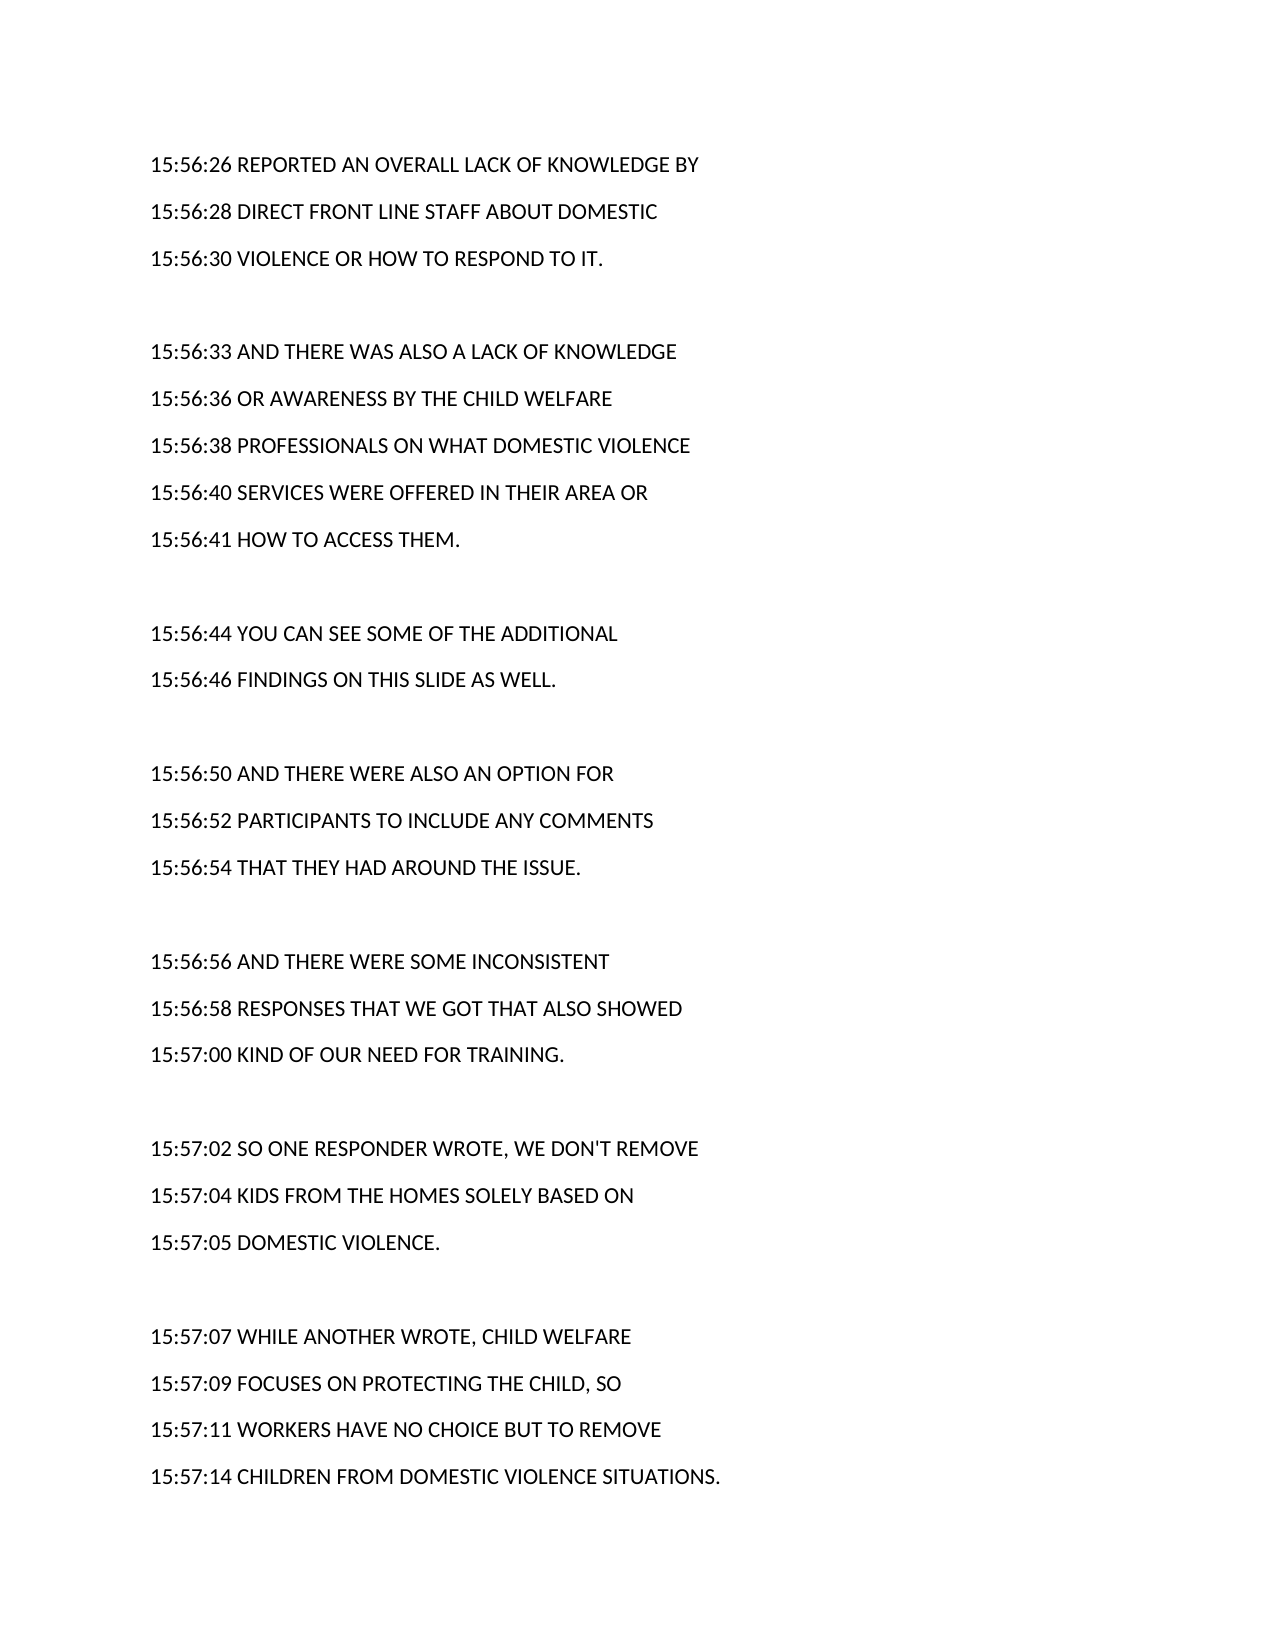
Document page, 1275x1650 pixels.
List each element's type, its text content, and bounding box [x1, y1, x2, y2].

text 15:56:28 DIRECT FRONT LINE STAFF ABOUT DOMESTIC [150, 197, 1125, 225]
text 15:56:56 AND THERE WERE SOME INCONSISTENT [150, 947, 1125, 975]
text 15:56:38 PROFESSIONALS ON WHAT DOMESTIC VIOLENCE [150, 431, 1125, 459]
text 15:57:14 CHILDREN FROM DOMESTIC VIOLENCE SITUATIONS. [150, 1462, 1125, 1491]
text 15:56:58 RESPONSES THAT WE GOT THAT ALSO SHOWED [150, 994, 1125, 1022]
text 15:56:54 THAT THEY HAD AROUND THE ISSUE. [150, 853, 1125, 881]
text 15:56:41 HOW TO ACCESS THEM. [150, 525, 1125, 553]
text 15:56:50 AND THERE WERE ALSO AN OPTION FOR [150, 759, 1125, 787]
text 15:57:09 FOCUSES ON PROTECTING THE CHILD, SO [150, 1369, 1125, 1397]
text 15:57:04 KIDS FROM THE HOMES SOLELY BASED ON [150, 1181, 1125, 1209]
text 15:57:07 WHILE ANOTHER WROTE, CHILD WELFARE [150, 1322, 1125, 1350]
text 15:57:02 SO ONE RESPONDER WROTE, WE DON'T REMOVE [150, 1134, 1125, 1162]
text 15:56:33 AND THERE WAS ALSO A LACK OF KNOWLEDGE [150, 337, 1125, 366]
text 15:57:11 WORKERS HAVE NO CHOICE BUT TO REMOVE [150, 1416, 1125, 1444]
text 15:56:26 REPORTED AN OVERALL LACK OF KNOWLEDGE BY [150, 150, 1125, 178]
text 15:56:46 FINDINGS ON THIS SLIDE AS WELL. [150, 666, 1125, 694]
text 15:56:52 PARTICIPANTS TO INCLUDE ANY COMMENTS [150, 806, 1125, 834]
text 15:57:05 DOMESTIC VIOLENCE. [150, 1228, 1125, 1256]
text 15:56:44 YOU CAN SEE SOME OF THE ADDITIONAL [150, 619, 1125, 647]
text 15:56:40 SERVICES WERE OFFERED IN THEIR AREA OR [150, 478, 1125, 506]
text 15:56:36 OR AWARENESS BY THE CHILD WELFARE [150, 384, 1125, 412]
text 15:56:30 VIOLENCE OR HOW TO RESPOND TO IT. [150, 244, 1125, 272]
text 15:57:00 KIND OF OUR NEED FOR TRAINING. [150, 1041, 1125, 1069]
